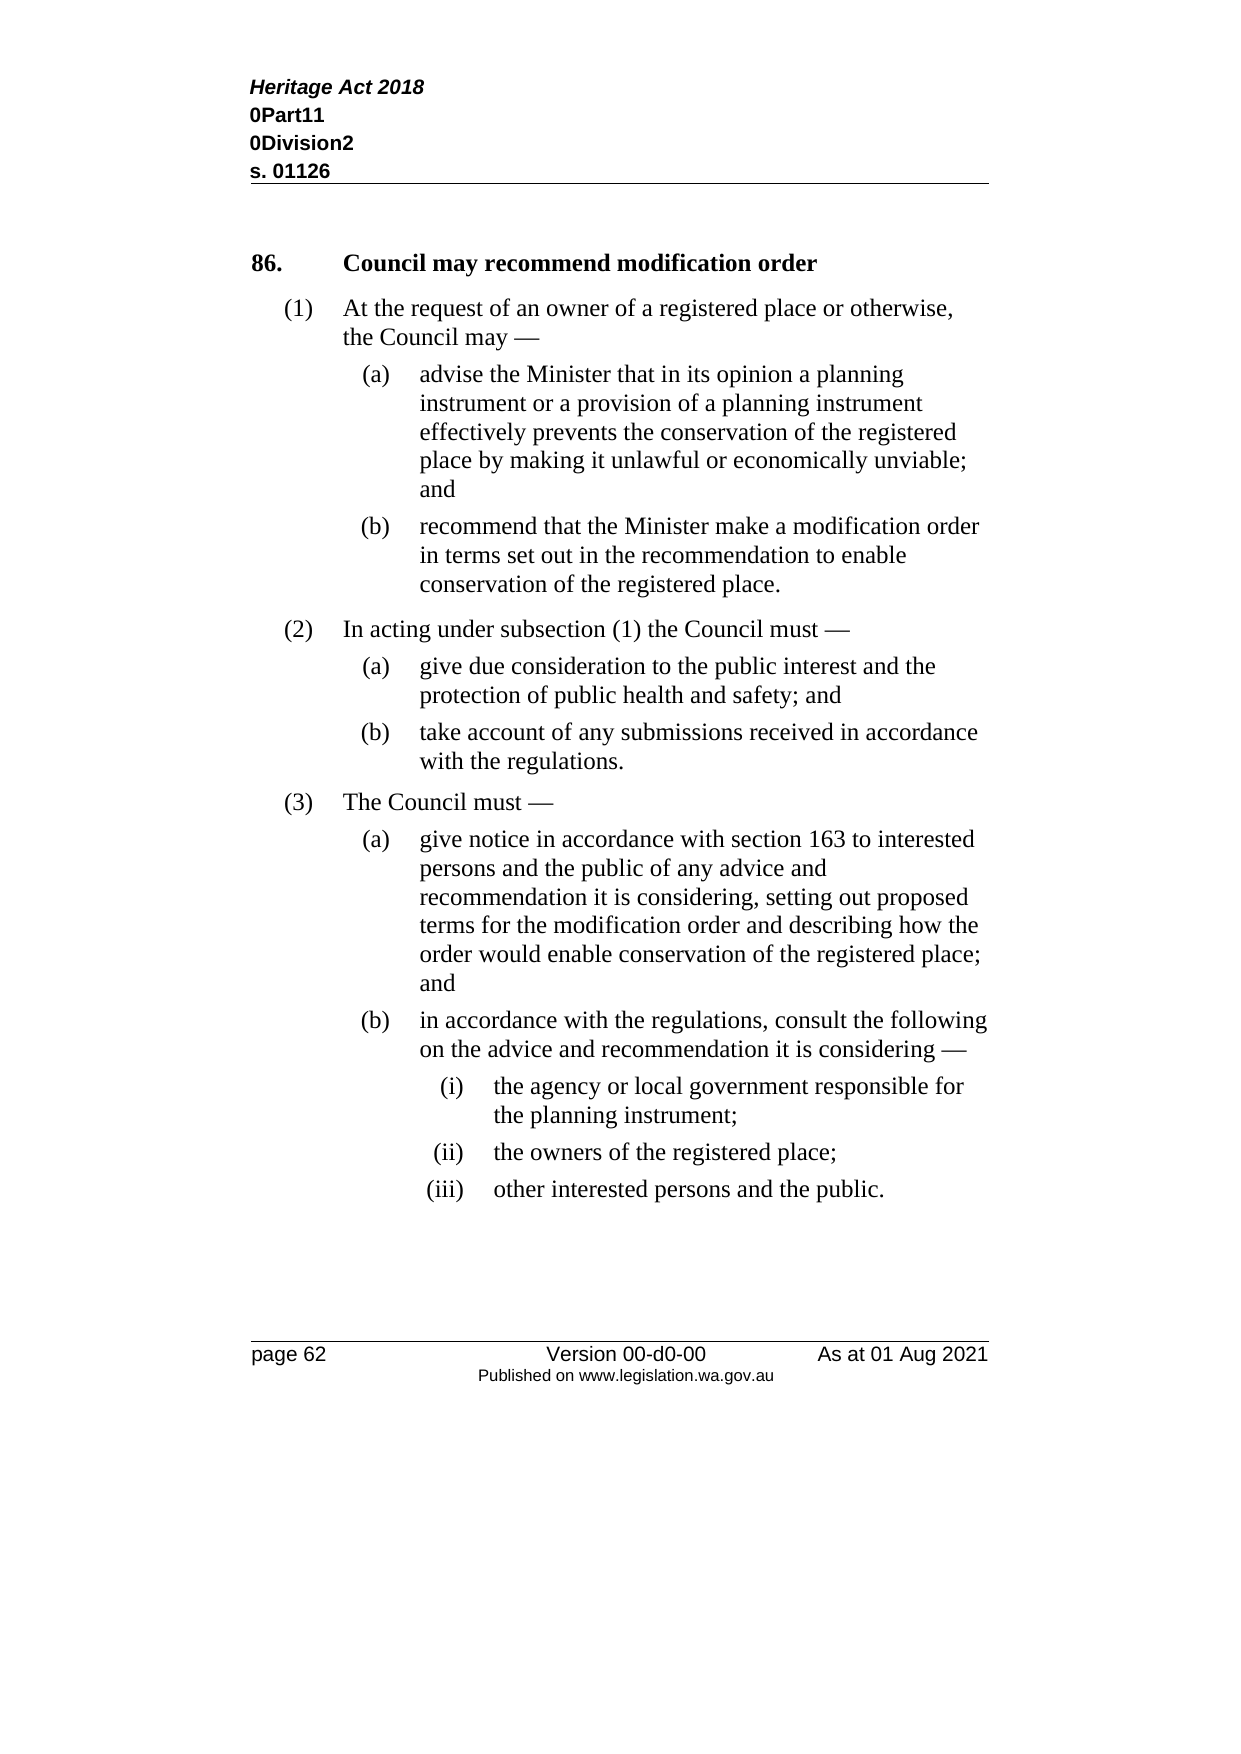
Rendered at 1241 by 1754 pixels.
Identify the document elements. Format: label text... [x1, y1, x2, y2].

text (b) take account of any submissions received in accordance with the regulations. [251, 717, 989, 775]
text (a) give notice in accordance with section 163 to interested persons and the public of any advice and recommendation it is considering, setting out proposed terms for the modification order and describing how the order would enable conservation of the registered place; and [251, 824, 989, 997]
text (iii) other interested persons and the public. [251, 1174, 989, 1203]
text (1) At the request of an owner of a registered place or otherwise, the Council may — [251, 293, 989, 351]
subtitle 86. Council may recommend modification order [251, 248, 989, 277]
text (a) advise the Minister that in its opinion a planning instrument or a provision of a planning instrument effectively prevents the conservation of the registered place by making it unlawful or economically unviable; and [251, 359, 989, 503]
text (3) The Council must — [251, 787, 989, 816]
text (a) give due consideration to the public interest and the protection of public health and safety; and [251, 651, 989, 709]
text (b) recommend that the Minister make a modification order in terms set out in the recommendation to enable conservation of the registered place. [251, 511, 989, 598]
text (b) in accordance with the regulations, consult the following on the advice and recommendation it is considering — [251, 1005, 989, 1063]
text (i) the agency or local government responsible for the planning instrument; [251, 1071, 989, 1128]
text (2) In acting under subsection (1) the Council must — [251, 614, 989, 643]
text (ii) the owners of the registered place; [251, 1137, 989, 1166]
